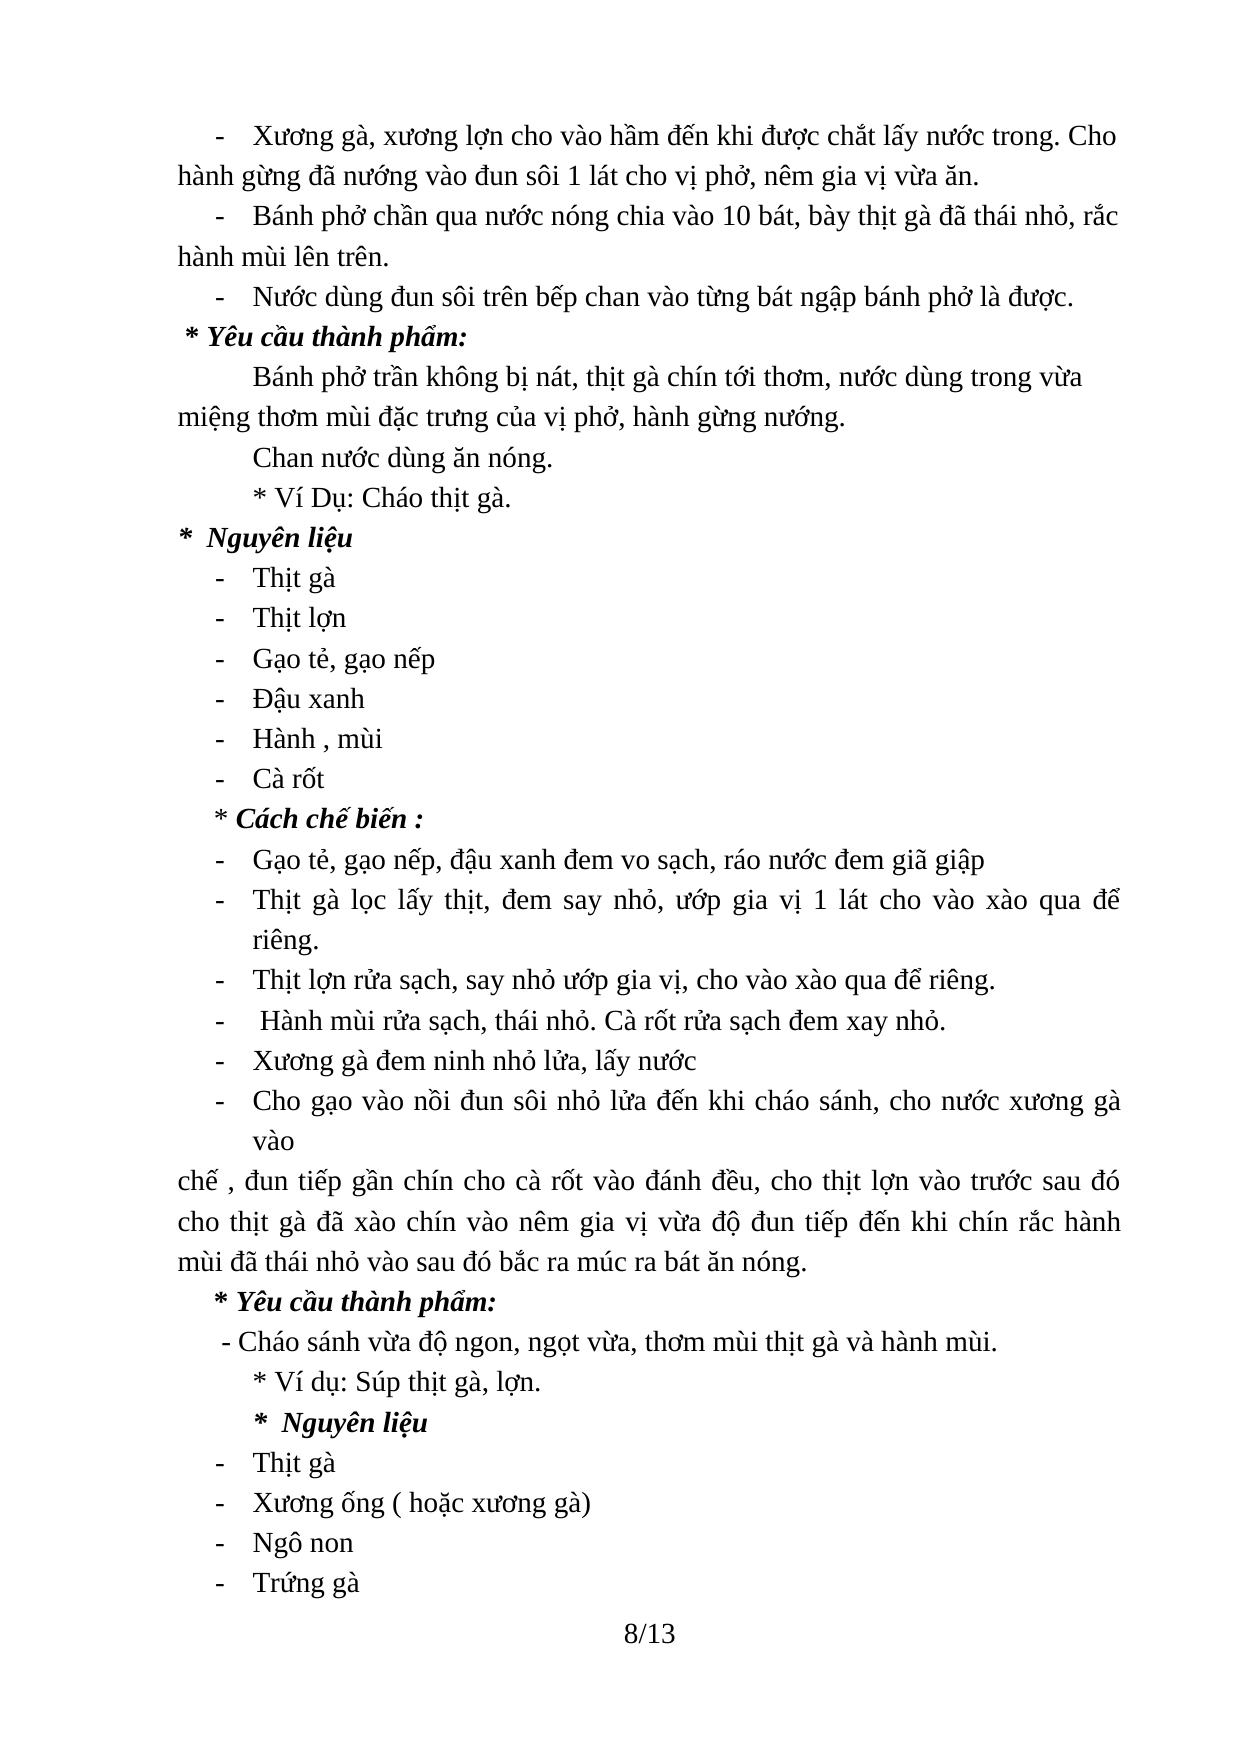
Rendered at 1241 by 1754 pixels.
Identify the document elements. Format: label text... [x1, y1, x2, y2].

text * Nguyên liệu [177, 1405, 1122, 1438]
text * Yêu cầu thành phẩm: [177, 1284, 1122, 1318]
list Cà rốt [215, 761, 1122, 795]
list Xương gà đem ninh nhỏ lửa, lấy nước [215, 1043, 1122, 1076]
list Thịt lợn rửa sạch, say nhỏ ướp gia vị, cho vào xào qua để riêng. [215, 962, 1122, 996]
list Trứng gà [215, 1566, 1122, 1599]
list Gạo tẻ, gạo nếp, đậu xanh đem vo sạch, ráo nước đem giã giập [215, 842, 1122, 875]
text * Yêu cầu thành phẩm: [177, 319, 1122, 353]
text Chan nước dùng ăn nóng. [252, 440, 1122, 473]
list Thịt lợn [215, 601, 1122, 634]
list Đậu xanh [215, 681, 1122, 714]
list Ngô non [215, 1525, 1122, 1559]
list Thịt gà [215, 560, 1122, 594]
text miệng thơm mùi đặc trưng của vị phở, hành gừng nướng. [177, 399, 1122, 433]
text * Cách chế biến : [177, 802, 1122, 835]
text chế , đun tiếp gần chín cho cà rốt vào đánh đều, cho thịt lợn vào trước sau đó cho thịt gà đã xào chín vào nêm gia vị vừa độ đun tiếp đến khi chín rắc hành mùi đã thái nhỏ vào sau đó bắc ra múc ra bát ăn nóng. [177, 1163, 1122, 1277]
list Thịt gà lọc lấy thịt, đem say nhỏ, ướp gia vị 1 lát cho vào xào qua để riêng. [215, 882, 1122, 956]
text hành mùi lên trên. [177, 239, 1122, 272]
list Xương gà, xương lợn cho vào hầm đến khi được chắt lấy nước trong. Cho [215, 118, 1122, 152]
list Gạo tẻ, gạo nếp [215, 641, 1122, 674]
text Bánh phở trần không bị nát, thịt gà chín tới thơm, nước dùng trong vừa [252, 359, 1122, 393]
list Bánh phở chần qua nước nóng chia vào 10 bát, bày thịt gà đã thái nhỏ, rắc [215, 198, 1122, 232]
list Hành mùi rửa sạch, thái nhỏ. Cà rốt rửa sạch đem xay nhỏ. [215, 1003, 1122, 1036]
text * Ví Dụ: Cháo thịt gà. [177, 480, 1122, 513]
text - Cháo sánh vừa độ ngon, ngọt vừa, thơm mùi thịt gà và hành mùi. [177, 1324, 1122, 1358]
text * Ví dụ: Súp thịt gà, lợn. [177, 1364, 1122, 1398]
list Nước dùng đun sôi trên bếp chan vào từng bát ngập bánh phở là được. [215, 279, 1122, 312]
list Cho gạo vào nồi đun sôi nhỏ lửa đến khi cháo sánh, cho nước xương gà vào [215, 1083, 1122, 1157]
list Hành , mùi [215, 721, 1122, 755]
text hành gừng đã nướng vào đun sôi 1 lát cho vị phở, nêm gia vị vừa ăn. [177, 158, 1122, 192]
list Thịt gà [215, 1445, 1122, 1478]
text * Nguyên liệu [177, 520, 1122, 554]
list Xương ống ( hoặc xương gà) [215, 1485, 1122, 1519]
